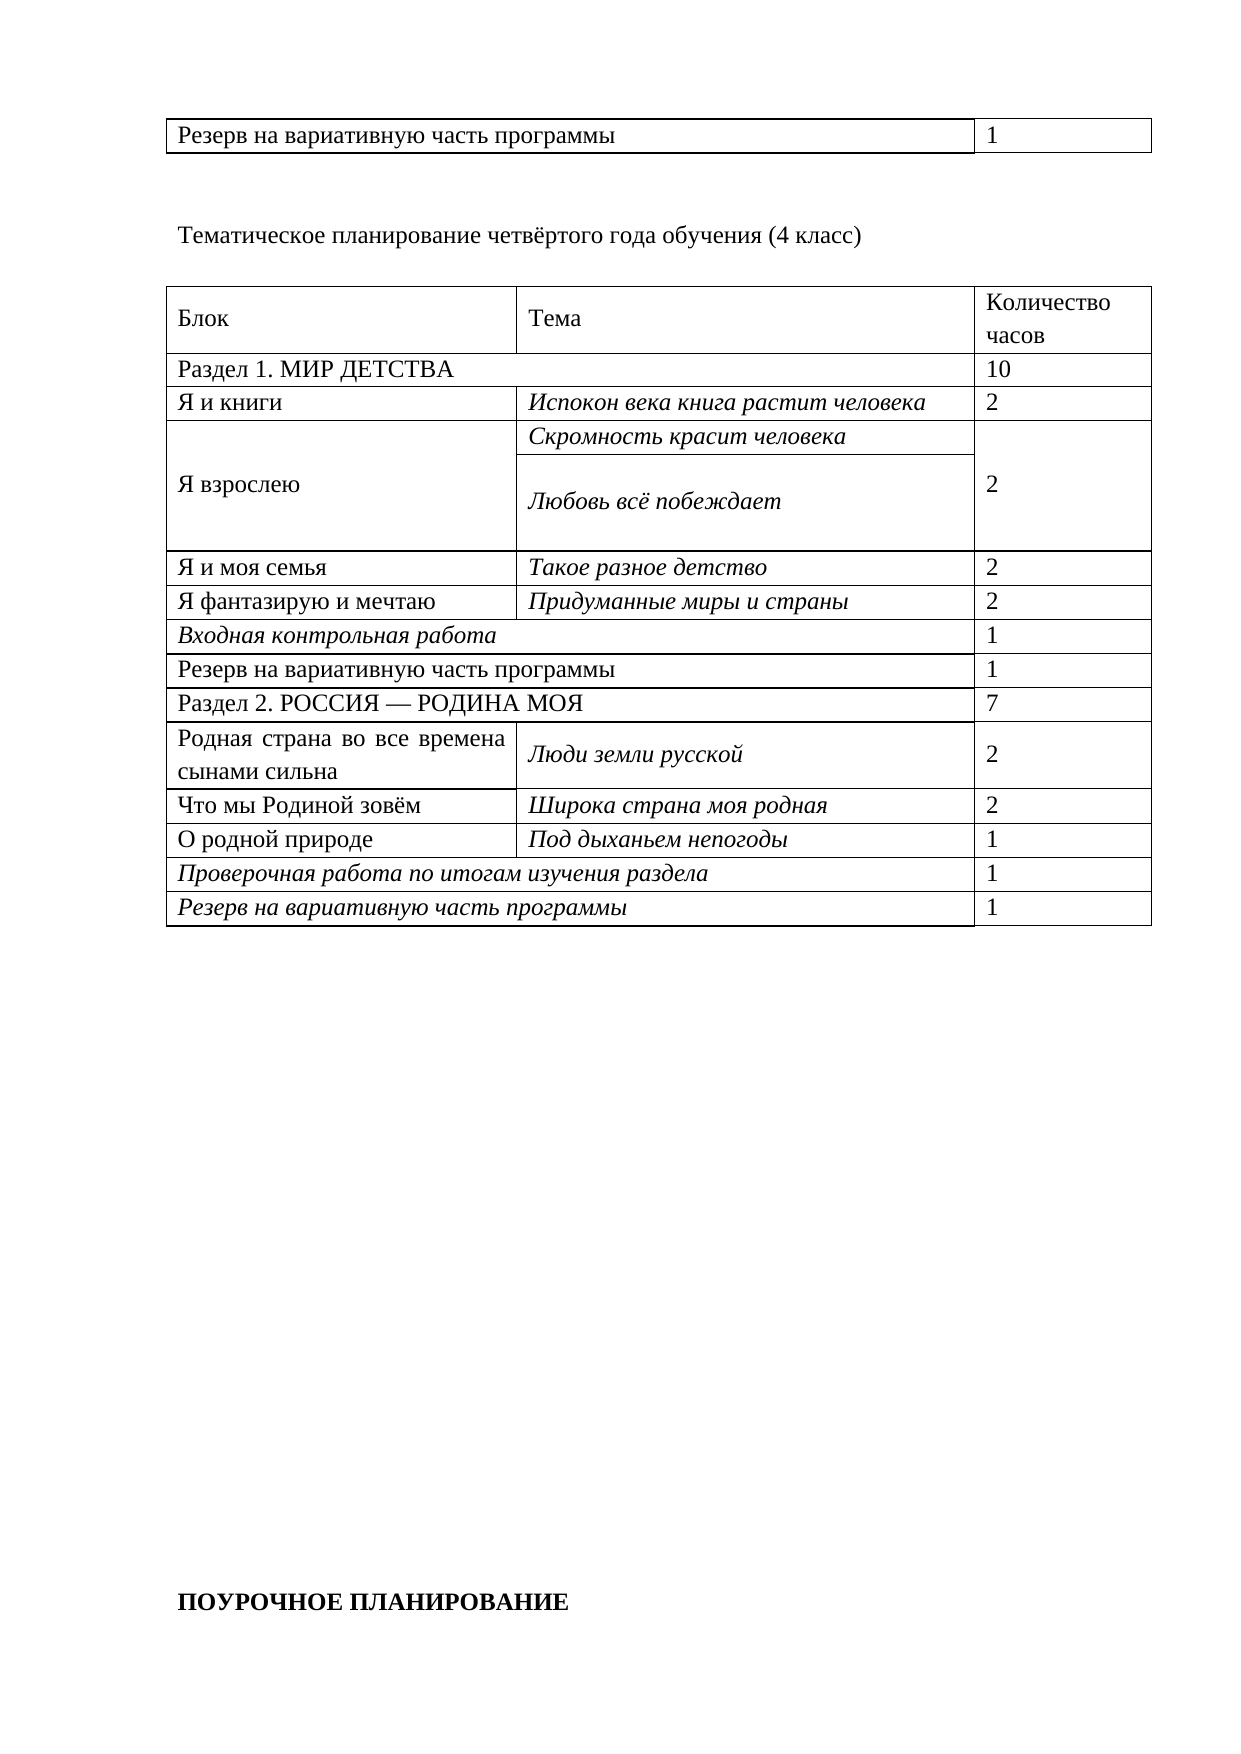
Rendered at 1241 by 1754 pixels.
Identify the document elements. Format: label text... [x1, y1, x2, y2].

table_cell Я фантазирую и мечтаю [167, 586, 516, 619]
table_cell Резерв на вариативную часть программы [167, 892, 974, 925]
table_header Тема [517, 287, 974, 353]
table_cell Проверочная работа по итогам изучения раздела [167, 858, 974, 891]
text Поурочное планирование [177, 1587, 1152, 1616]
table_cell Резерв на вариативную часть программы [167, 120, 974, 152]
table_cell 1 [975, 119, 1151, 152]
table_cell 1 [975, 824, 1151, 857]
table_cell 2 [975, 387, 1151, 420]
table_cell Что мы Родиной зовём [167, 790, 516, 822]
table_cell Испокон века книга растит человека [517, 387, 974, 420]
table_cell 1 [975, 892, 1151, 925]
table_cell Люди земли русской [517, 723, 974, 788]
table_cell Резерв на вариативную часть программы [167, 655, 974, 687]
table_cell Широка страна моя родная [517, 789, 974, 822]
table_cell 10 [975, 354, 1151, 386]
table_cell 2 [975, 722, 1151, 788]
table_cell Раздел 1. МИР ДЕТСТВА [167, 354, 974, 386]
table_cell 2 [975, 586, 1151, 619]
table_cell Придуманные миры и страны [517, 586, 974, 619]
table_cell Я и книги [167, 387, 516, 420]
table_cell Родная страна во все времена сынами сильна [167, 723, 516, 788]
table_cell 2 [975, 421, 1151, 550]
table_cell Скромность красит человека [517, 421, 974, 453]
table_cell О родной природе [167, 824, 516, 857]
table_cell 1 [975, 620, 1151, 653]
table_cell 7 [975, 688, 1151, 721]
table_cell Входная контрольная работа [167, 620, 974, 653]
table_cell Я взрослею [167, 421, 516, 550]
table_cell 2 [975, 789, 1151, 822]
table_cell Под дыханьем непогоды [517, 824, 974, 857]
table_cell 2 [975, 552, 1151, 584]
table_header Блок [167, 287, 516, 353]
table_cell Такое разное детство [517, 552, 974, 584]
table_cell 1 [975, 858, 1151, 891]
table_cell Я и моя семья [167, 552, 516, 584]
table_cell Любовь всё побеждает [517, 455, 974, 550]
table_cell Раздел 2. РОССИЯ — РОДИНА МОЯ [167, 689, 974, 721]
text Тематическое планирование четвёртого года обучения (4 класс) [177, 220, 1152, 249]
table_cell 1 [975, 654, 1151, 687]
table_header Количество часов [975, 287, 1151, 353]
